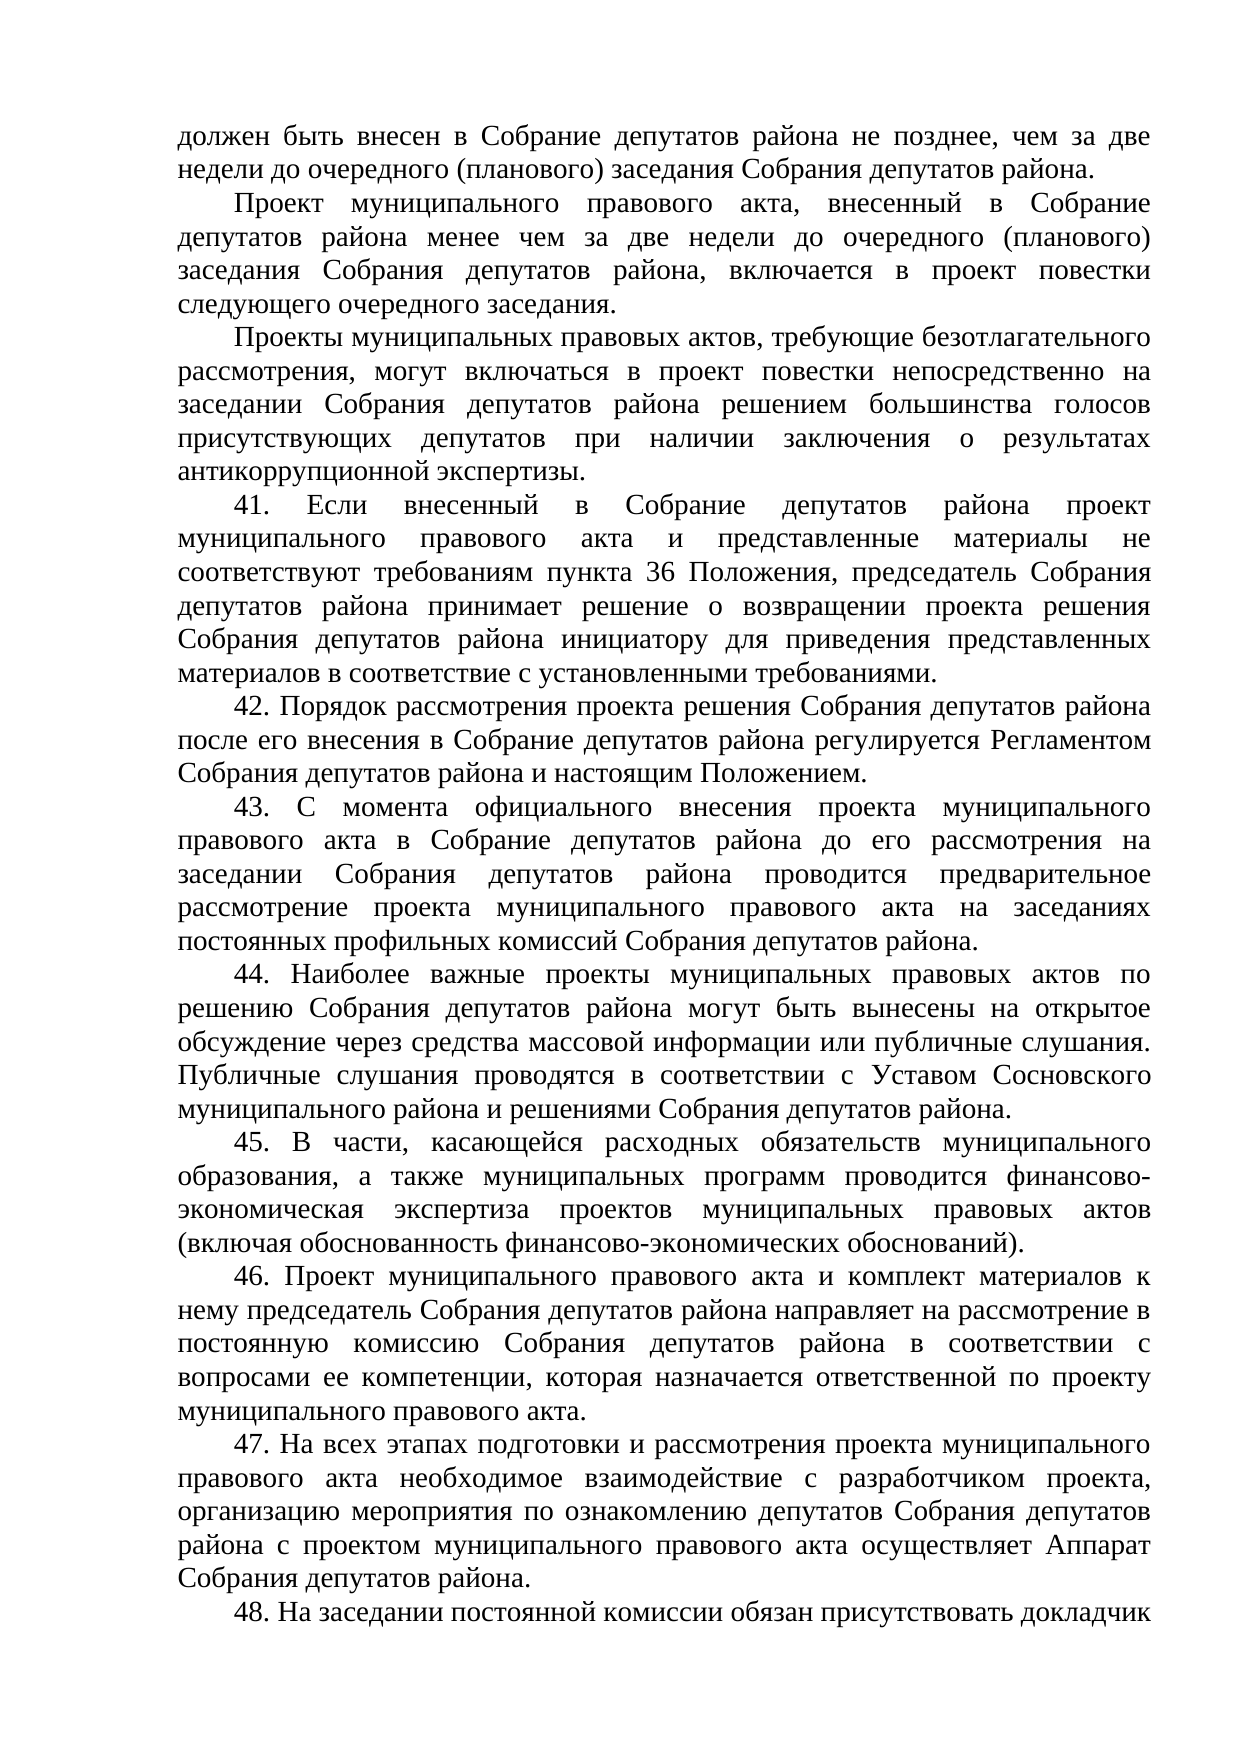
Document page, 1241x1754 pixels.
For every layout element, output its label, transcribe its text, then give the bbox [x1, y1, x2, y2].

text 47. На всех этапах подготовки и рассмотрения проекта муниципального правового акта необходимое взаимодействие с разработчиком проекта, организацию мероприятия по ознакомлению депутатов Собрания депутатов района с проектом муниципального правового акта осуществляет Аппарат Собрания депутатов района. [177, 1426, 1152, 1594]
text 42. Порядок рассмотрения проекта решения Собрания депутатов района после его внесения в Собрание депутатов района регулируется Регламентом Собрания депутатов района и настоящим Положением. [177, 688, 1152, 789]
text 44. Наиболее важные проекты муниципальных правовых актов по решению Собрания депутатов района могут быть вынесены на открытое обсуждение через средства массовой информации или публичные слушания. Публичные слушания проводятся в соответствии с Уставом Сосновского муниципального района и решениями Собрания депутатов района. [177, 957, 1152, 1124]
text 41. Если внесенный в Собрание депутатов района проект муниципального правового акта и представленные материалы не соответствуют требованиям пункта 36 Положения, председатель Собрания депутатов района принимает решение о возвращении проекта решения Собрания депутатов района инициатору для приведения представленных материалов в соответствие с установленными требованиями. [177, 487, 1152, 688]
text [177, 118, 1152, 185]
text 43. С момента официального внесения проекта муниципального правового акта в Собрание депутатов района до его рассмотрения на заседании Собрания депутатов района проводится предварительное рассмотрение проекта муниципального правового акта на заседаниях постоянных профильных комиссий Собрания депутатов района. [177, 789, 1152, 957]
text 46. Проект муниципального правового акта и комплект материалов к нему председатель Собрания депутатов района направляет на рассмотрение в постоянную комиссию Собрания депутатов района в соответствии с вопросами ее компетенции, которая назначается ответственной по проекту муниципального правового акта. [177, 1258, 1152, 1426]
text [177, 1594, 1152, 1627]
text Проект муниципального правового акта, внесенный в Собрание депутатов района менее чем за две недели до очередного (планового) заседания Собрания депутатов района, включается в проект повестки следующего очередного заседания. [177, 185, 1152, 319]
text 45. В части, касающейся расходных обязательств муниципального образования, а также муниципальных программ проводится финансово-экономическая экспертиза проектов муниципальных правовых актов (включая обоснованность финансово-экономических обоснований). [177, 1124, 1152, 1258]
text Проекты муниципальных правовых актов, требующие безотлагательного рассмотрения, могут включаться в проект повестки непосредственно на заседании Собрания депутатов района решением большинства голосов присутствующих депутатов при наличии заключения о результатах антикоррупционной экспертизы. [177, 319, 1152, 487]
